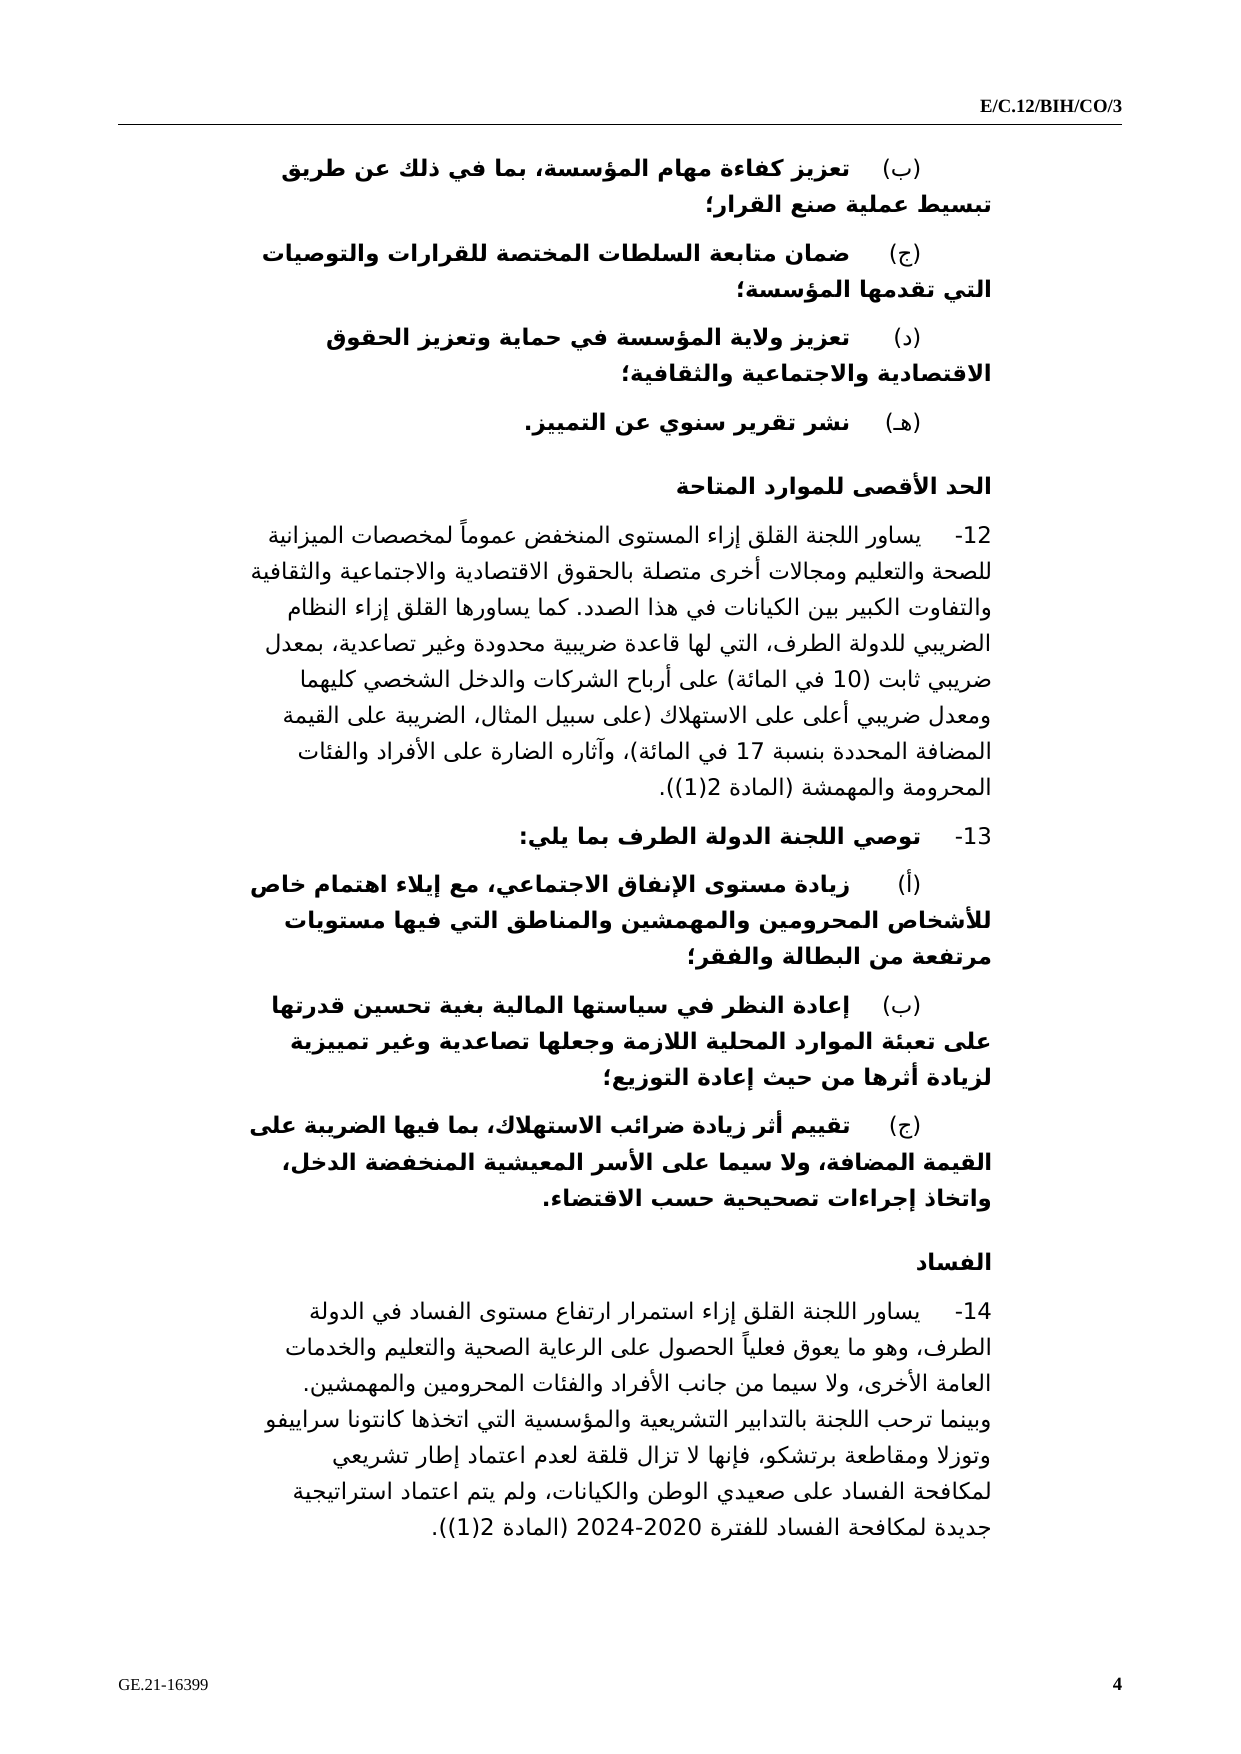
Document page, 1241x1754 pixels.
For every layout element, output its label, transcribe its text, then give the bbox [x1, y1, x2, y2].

text 12- يساور اللجنة القلق إزاء المستوى المنخفض عموماً لمخصصات الميزانية للصحة والتعليم ومجالات أخرى متصلة بالحقوق الاقتصادية والاجتماعية والثقافية والتفاوت الكبير بين الكيانات في هذا الصدد. كما يساورها القلق إزاء النظام الضريبي للدولة الطرف، التي لها قاعدة ضريبية محدودة وغير تصاعدية، بمعدل ضريبي ثابت (10 في المائة) على أرباح الشركات والدخل الشخصي كليهما ومعدل ضريبي أعلى على الاستهلاك (على سبيل المثال، الضريبة على القيمة المضافة المحددة بنسبة 17 في المائة)، وآثاره الضارة على الأفراد والفئات المحرومة والمهمشة (المادة 2(1)). [248, 514, 992, 803]
text (هـ) نشر تقرير سنوي عن التمييز. [248, 401, 992, 437]
text (ب) تعزيز كفاءة مهام المؤسسة، بما في ذلك عن طريق تبسيط عملية صنع القرار؛ [248, 148, 992, 220]
text الحد الأقصى للموارد المتاحة [248, 462, 1122, 502]
text (ج) تقييم أثر زيادة ضرائب الاستهلاك، بما فيها الضريبة على القيمة المضافة، ولا سيما على الأسر المعيشية المنخفضة الدخل، واتخاذ إجراءات تصحيحية حسب الاقتضاء. [248, 1105, 992, 1213]
text 13- توصي اللجنة الدولة الطرف بما يلي: [248, 815, 992, 851]
text (د) تعزيز ولاية المؤسسة في حماية وتعزيز الحقوق الاقتصادية والاجتماعية والثقافية؛ [248, 317, 992, 389]
text (أ) زيادة مستوى الإنفاق الاجتماعي، مع إيلاء اهتمام خاص للأشخاص المحرومين والمهمشين والمناطق التي فيها مستويات مرتفعة من البطالة والفقر؛ [248, 864, 992, 972]
text (ج) ضمان متابعة السلطات المختصة للقرارات والتوصيات التي تقدمها المؤسسة؛ [248, 232, 992, 304]
text (ب) إعادة النظر في سياستها المالية بغية تحسين قدرتها على تعبئة الموارد المحلية اللازمة وجعلها تصاعدية وغير تمييزية لزيادة أثرها من حيث إعادة التوزيع؛ [248, 984, 992, 1093]
text 14- يساور اللجنة القلق إزاء استمرار ارتفاع مستوى الفساد في الدولة الطرف، وهو ما يعوق فعلياً الحصول على الرعاية الصحية والتعليم والخدمات العامة الأخرى، ولا سيما من جانب الأفراد والفئات المحرومين والمهمشين. وبينما ترحب اللجنة بالتدابير التشريعية والمؤسسية التي اتخذها كانتونا سراييفو وتوزلا ومقاطعة برتشكو، فإنها لا تزال قلقة لعدم اعتماد إطار تشريعي لمكافحة الفساد على صعيدي الوطن والكيانات، ولم يتم اعتماد استراتيجية جديدة لمكافحة الفساد للفترة 2020-2024 (المادة 2(1)). [248, 1290, 992, 1543]
text الفساد [248, 1238, 1122, 1278]
